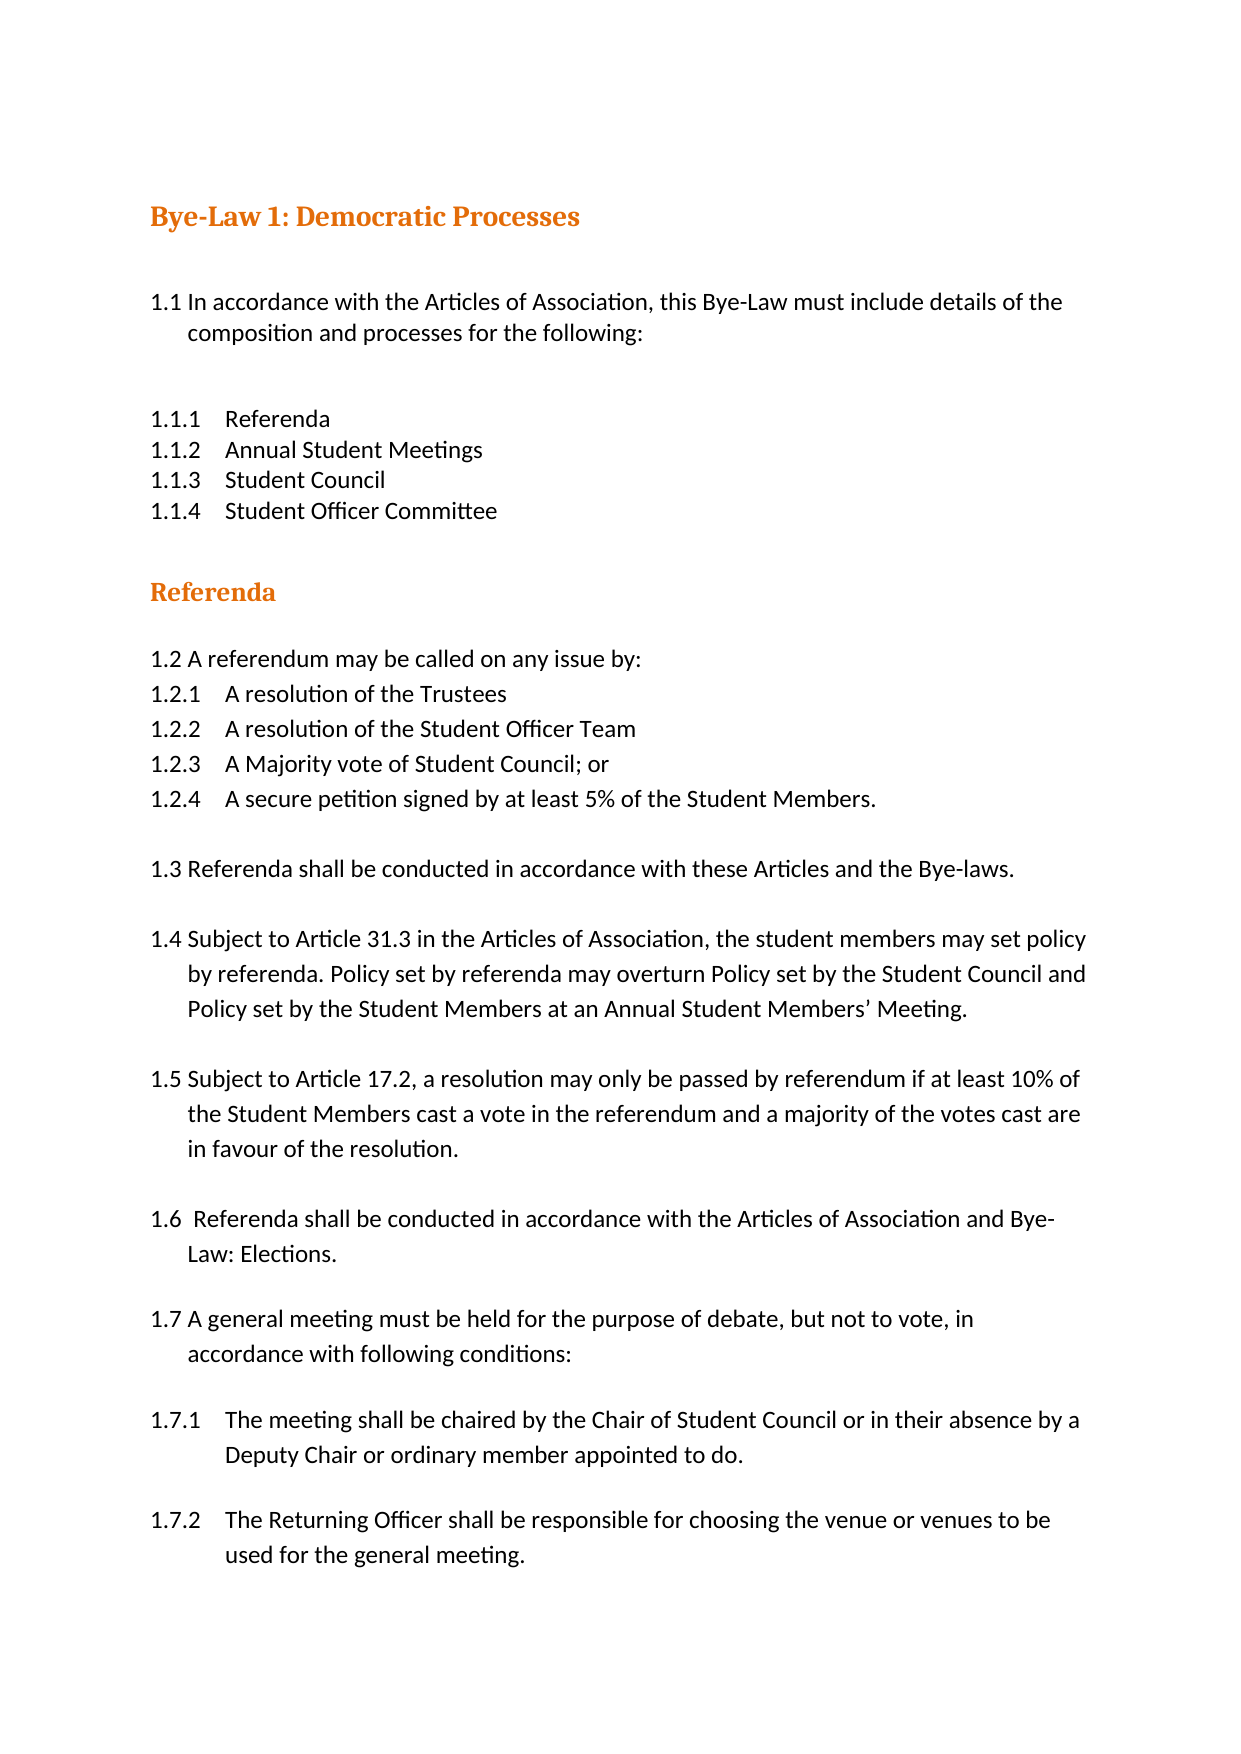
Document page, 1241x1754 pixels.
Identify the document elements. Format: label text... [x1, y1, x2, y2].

list A resolution of the Student Officer Team [150, 713, 1090, 743]
list Subject to Article 31.3 in the Articles of Association, the student members may set policy by referenda. Policy set by referenda may overturn Policy set by the Student Council and Policy set by the Student Members at an Annual Student Members’ Meeting. [150, 923, 1090, 1023]
list A resolution of the Trustees [150, 678, 1090, 708]
list Annual Student Meetings [150, 434, 1090, 464]
list A general meeting must be held for the purpose of debate, but not to vote, in accordance with following conditions: [150, 1303, 1090, 1369]
list Student Officer Committee [150, 495, 1090, 526]
list Subject to Article 17.2, a resolution may only be passed by referendum if at least 10% of the Student Members cast a vote in the referendum and a majority of the votes cast are in favour of the resolution. [150, 1063, 1090, 1163]
list A secure petition signed by at least 5% of the Student Members. [150, 783, 1090, 813]
list In accordance with the Articles of Association, this Bye-Law must include details of the composition and processes for the following: [150, 287, 1090, 348]
list Referenda shall be conducted in accordance with these Articles and the Bye-laws. [150, 853, 1090, 883]
list The Returning Officer shall be responsible for choosing the venue or venues to be used for the general meeting. [150, 1504, 1090, 1570]
subtitle Referenda [150, 577, 1090, 608]
list Student Council [150, 464, 1090, 495]
list The meeting shall be chaired by the Chair of Student Council or in their absence by a Deputy Chair or ordinary member appointed to do. [150, 1404, 1090, 1469]
subtitle Bye-Law 1: Democratic Processes [150, 200, 1090, 233]
list A Majority vote of Student Council; or [150, 748, 1090, 778]
list Referenda shall be conducted in accordance with the Articles of Association and Bye-Law: Elections. [150, 1203, 1090, 1268]
list Referenda [150, 403, 1090, 434]
list A referendum may be called on any issue by: [150, 643, 1090, 673]
